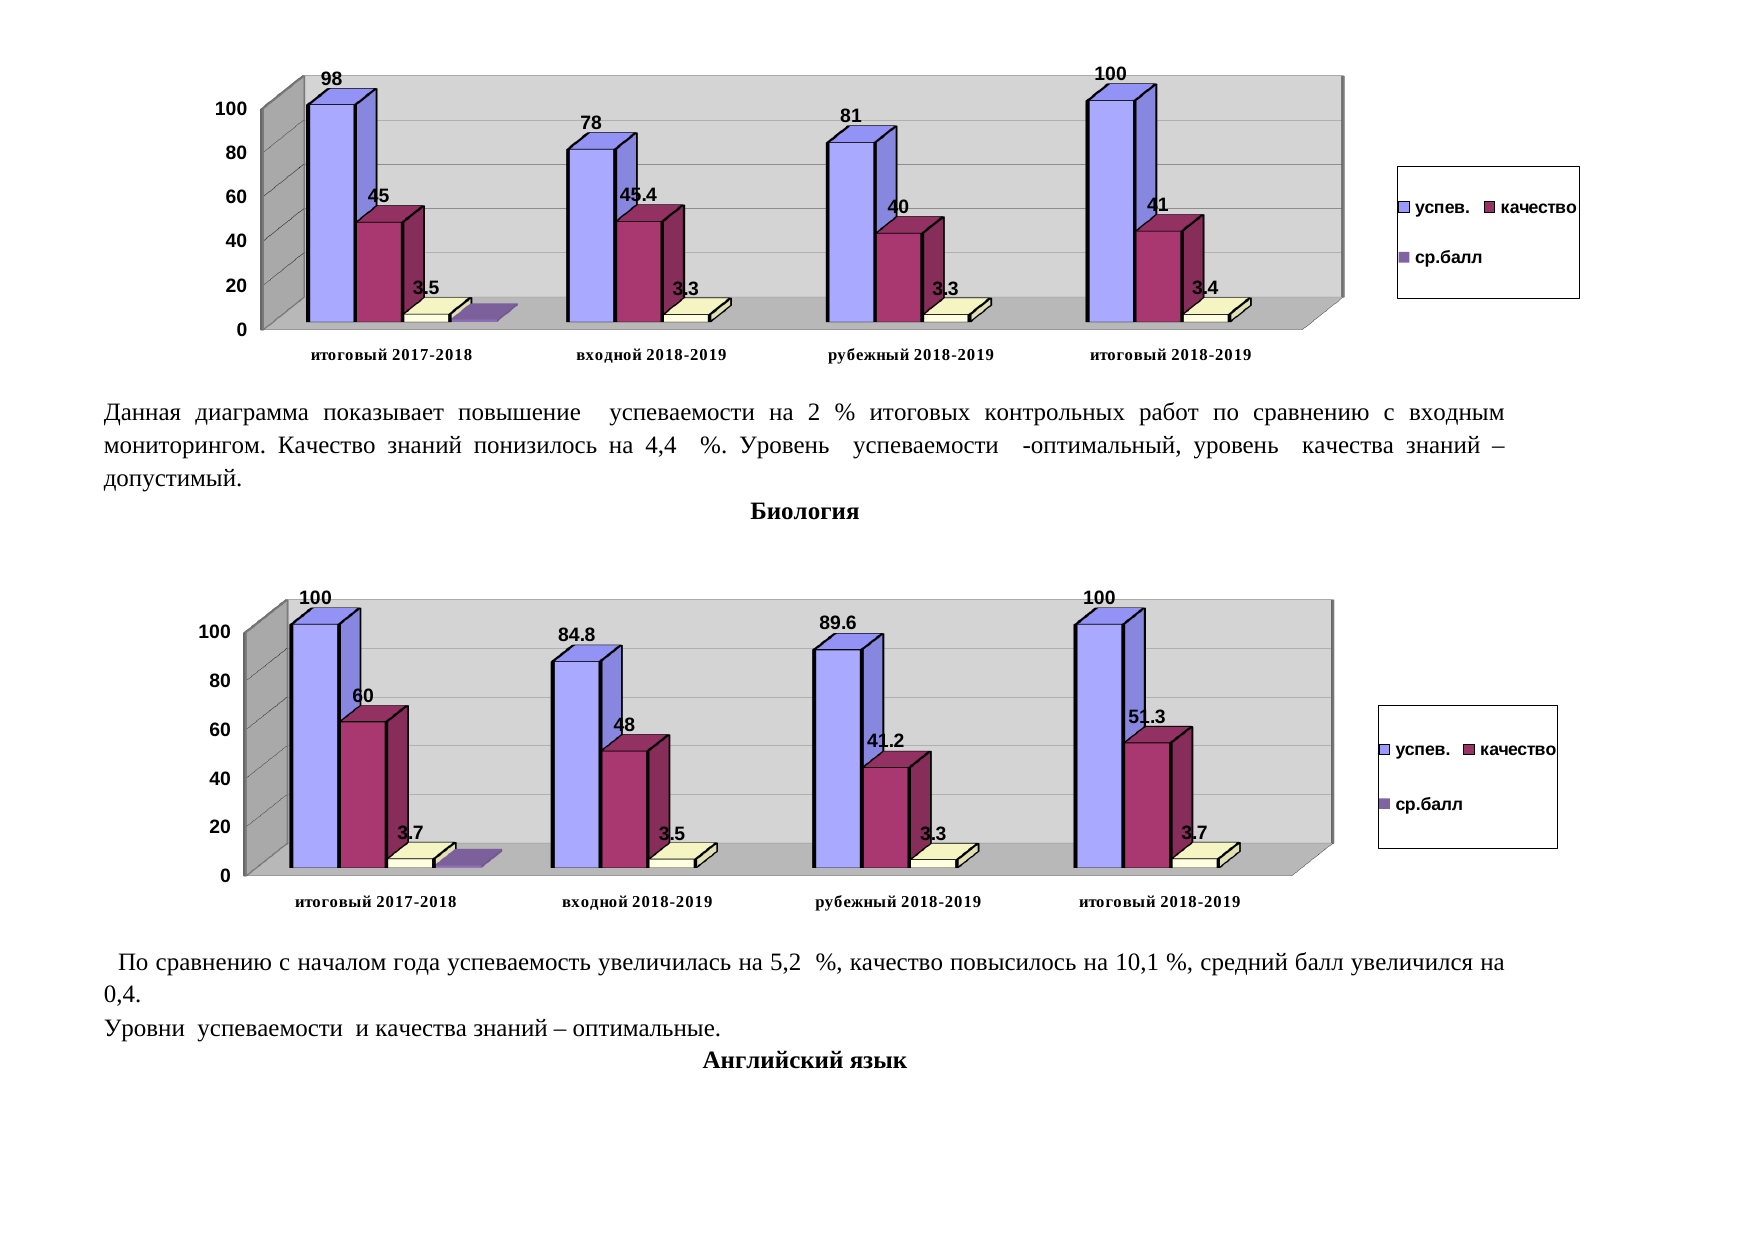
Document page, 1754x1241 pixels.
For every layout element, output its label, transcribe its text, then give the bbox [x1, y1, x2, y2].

text Английский язык [103, 1046, 1506, 1074]
text Уровни успеваемости и качества знаний – оптимальные. [103, 1013, 1506, 1041]
text По сравнению с началом года успеваемость увеличилась на 5,2 %, качество повысилось на 10,1 %, средний балл увеличился на 0,4. [103, 947, 1506, 1008]
text Биология [103, 496, 1506, 524]
text Данная диаграмма показывает повышение успеваемости на 2 % итоговых контрольных работ по сравнению с входным мониторингом. Качество знаний понизилось на 4,4 %. Уровень успеваемости -оптимальный, уровень качества знаний – допустимый. [103, 397, 1506, 492]
